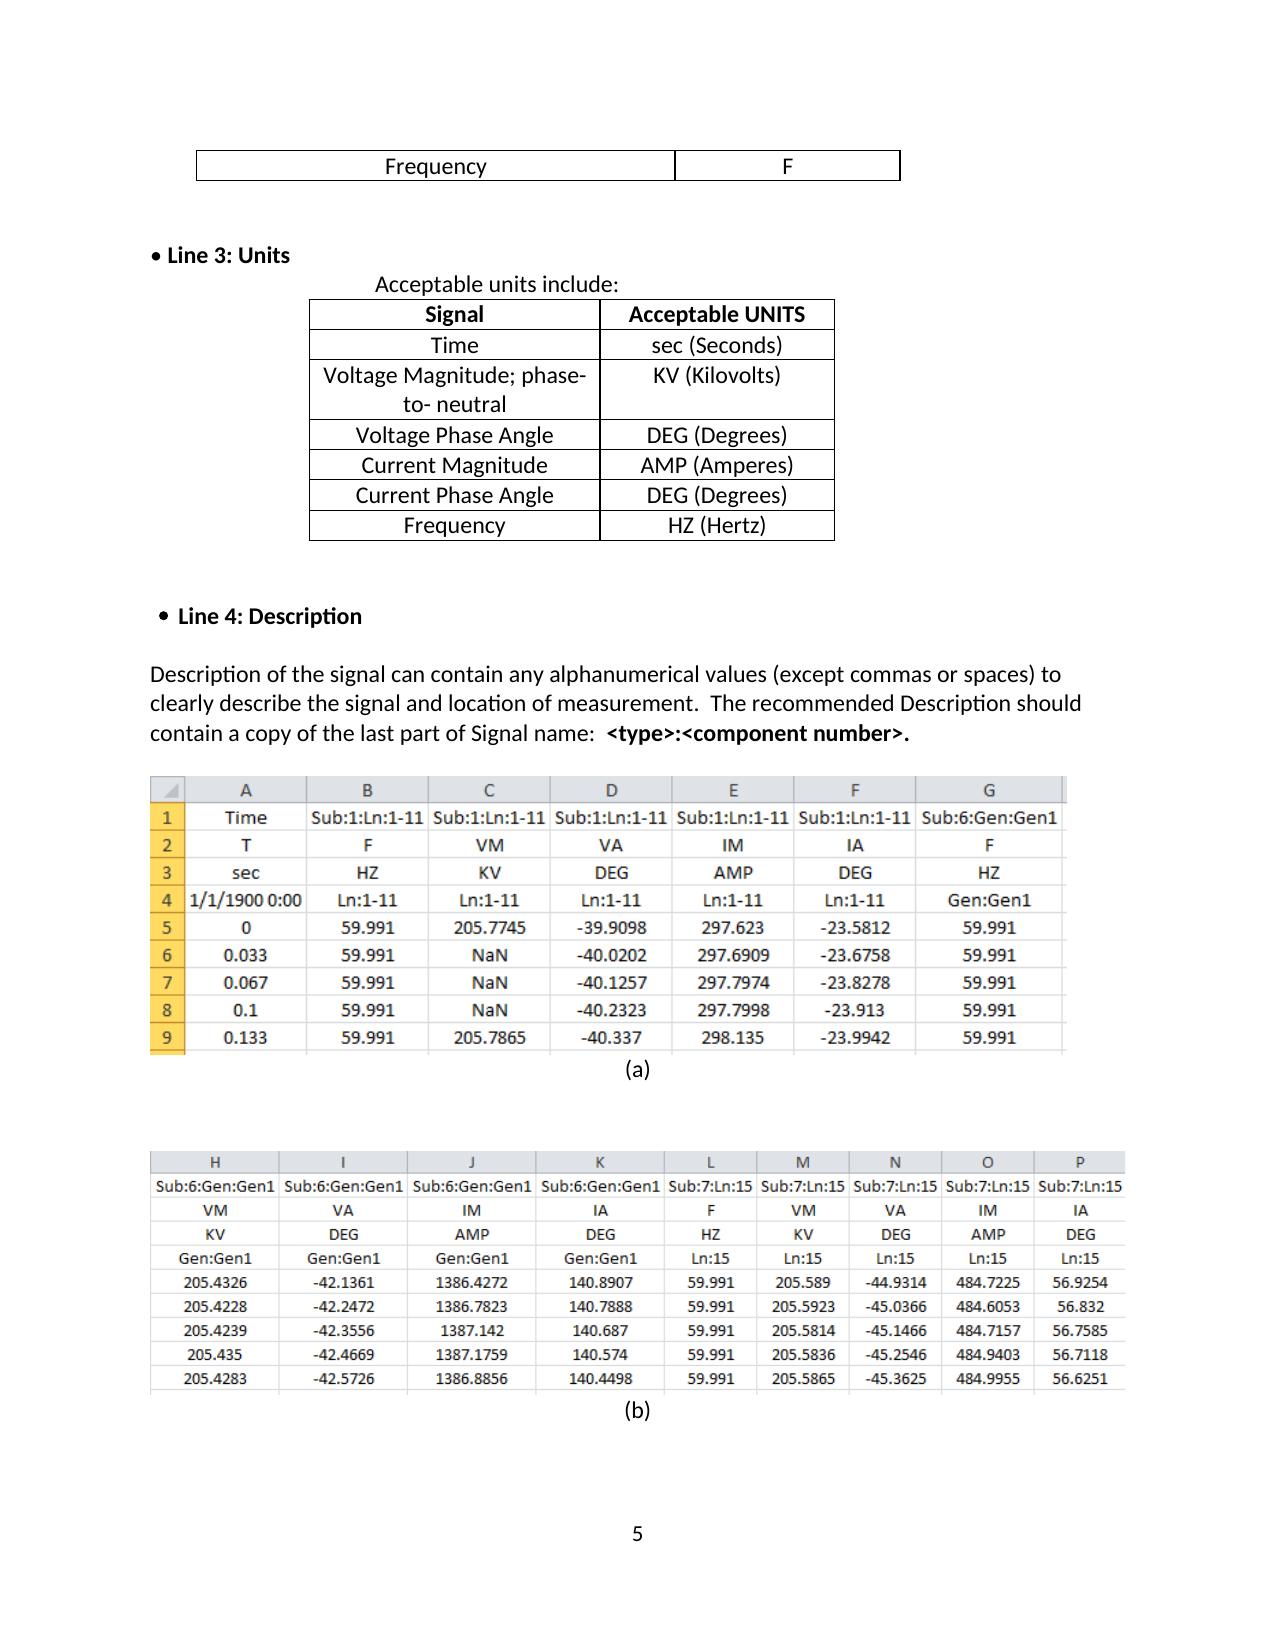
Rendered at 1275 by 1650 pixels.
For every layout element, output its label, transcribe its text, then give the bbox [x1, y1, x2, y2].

table_cell AMP (Amperes) [601, 450, 834, 479]
table_cell Frequency [197, 151, 674, 180]
picture [150, 776, 1067, 1055]
table_cell Voltage Phase Angle [310, 420, 599, 449]
table_cell sec (Seconds) [601, 330, 834, 359]
table_cell DEG (Degrees) [601, 480, 834, 509]
table_cell Voltage Magnitude; phase-to- neutral [310, 360, 599, 419]
table_cell Time [310, 330, 599, 359]
table_cell HZ (Hertz) [601, 511, 834, 540]
text Description of the signal can contain any alphanumerical values (except commas or spaces) to clearly describe the signal and location of measurement. The recommended Description should contain a copy of the last part of Signal name: <type>:<component number>. [150, 659, 1125, 747]
table_cell KV (Kilovolts) [601, 360, 834, 419]
table_header Signal [310, 300, 599, 329]
text • Line 3: Units [150, 240, 1125, 269]
table_cell DEG (Degrees) [601, 420, 834, 449]
picture [150, 1151, 1125, 1395]
table_cell Current Magnitude [310, 450, 599, 479]
table_header Acceptable UNITS [601, 300, 834, 329]
text (a) [150, 1054, 1125, 1083]
table_cell Current Phase Angle [310, 480, 599, 509]
text (b) [150, 1395, 1125, 1424]
table_cell Frequency [310, 511, 599, 540]
text Acceptable units include: [300, 269, 1125, 298]
list Line 4: Description [159, 601, 1125, 630]
table_cell F [676, 151, 899, 180]
